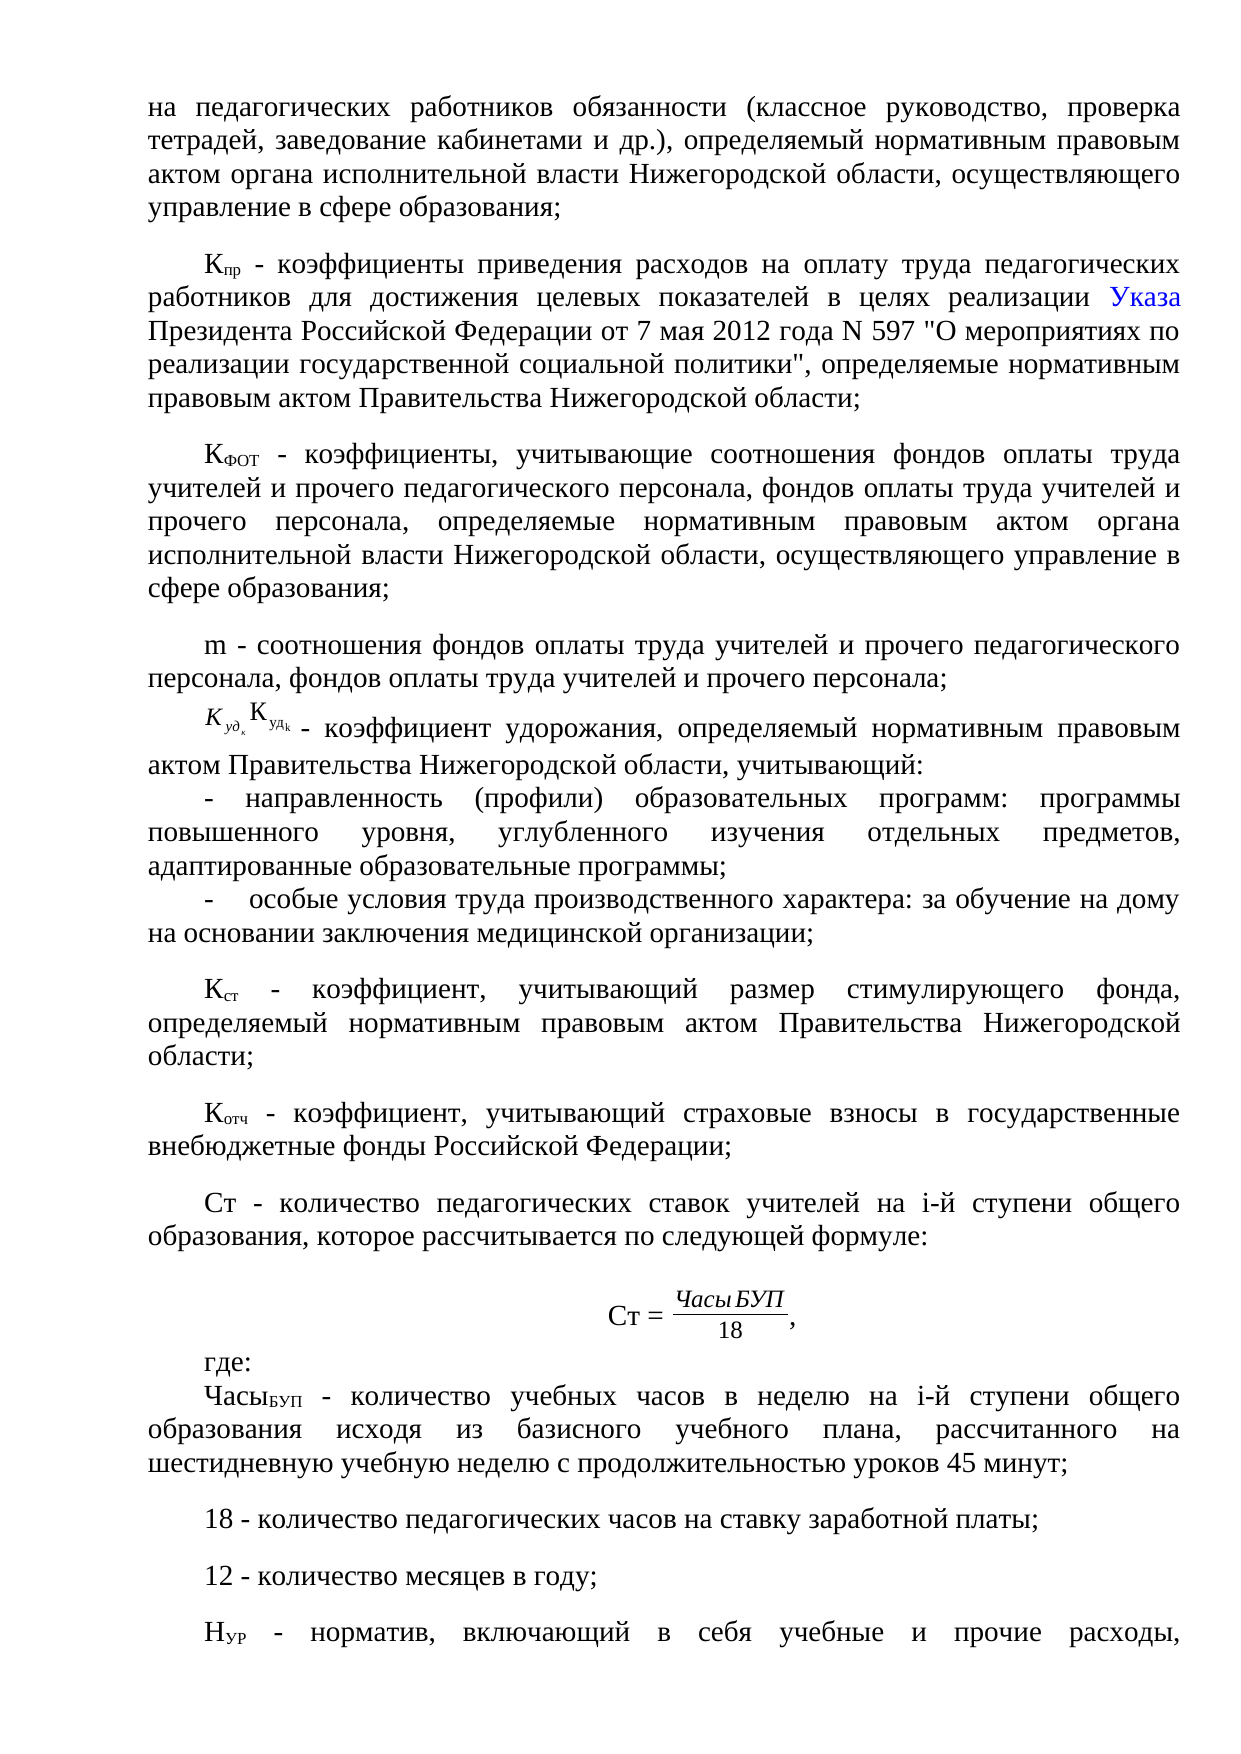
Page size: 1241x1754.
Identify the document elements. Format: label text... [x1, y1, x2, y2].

text Кпр - коэффициенты приведения расходов на оплату труда педагогических работников для достижения целевых показателей в целях реализации Указа Президента Российской Федерации от 7 мая 2012 года N 597 "О мероприятиях по реализации государственной социальной политики", определяемые нормативным правовым актом Правительства Нижегородской области; [148, 246, 1181, 413]
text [148, 1614, 1181, 1648]
text ЧасыБУП - количество учебных часов в неделю на i-й ступени общего образования исходя из базисного учебного плана, рассчитанного на шестидневную учебную неделю с продолжительностью уроков 45 минут; [148, 1378, 1181, 1478]
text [148, 89, 1181, 223]
text КФОТ - коэффициенты, учитывающие соотношения фондов оплаты труда учителей и прочего педагогического персонала, фондов оплаты труда учителей и прочего персонала, определяемые нормативным правовым актом органа исполнительной власти Нижегородской области, осуществляющего управление в сфере образования; [148, 436, 1181, 604]
text - направленность (профили) образовательных программ: программы повышенного уровня, углубленного изучения отдельных предметов, адаптированные образовательные программы; [148, 781, 1181, 881]
text - особые условия труда производственного характера: за обучение на дому на основании заключения медицинской организации; [148, 881, 1181, 948]
text где: [148, 1344, 1181, 1378]
text - коэффициент удорожания, определяемый нормативным правовым актом Правительства Нижегородской области, учитывающий: [148, 694, 1181, 781]
text 18 - количество педагогических часов на ставку заработной платы; [148, 1501, 1181, 1535]
text Котч - коэффициент, учитывающий страховые взносы в государственные внебюджетные фонды Российской Федерации; [148, 1095, 1181, 1162]
text 12 - количество месяцев в году; [148, 1558, 1181, 1591]
text Ст - количество педагогических ставок учителей на i-й ступени общего образования, которое рассчитывается по следующей формуле: [148, 1185, 1181, 1252]
text Ст = , [148, 1285, 1181, 1344]
text m - соотношения фондов оплаты труда учителей и прочего педагогического персонала, фондов оплаты труда учителей и прочего персонала; [148, 627, 1181, 694]
text Кст - коэффициент, учитывающий размер стимулирующего фонда, определяемый нормативным правовым актом Правительства Нижегородской области; [148, 971, 1181, 1072]
